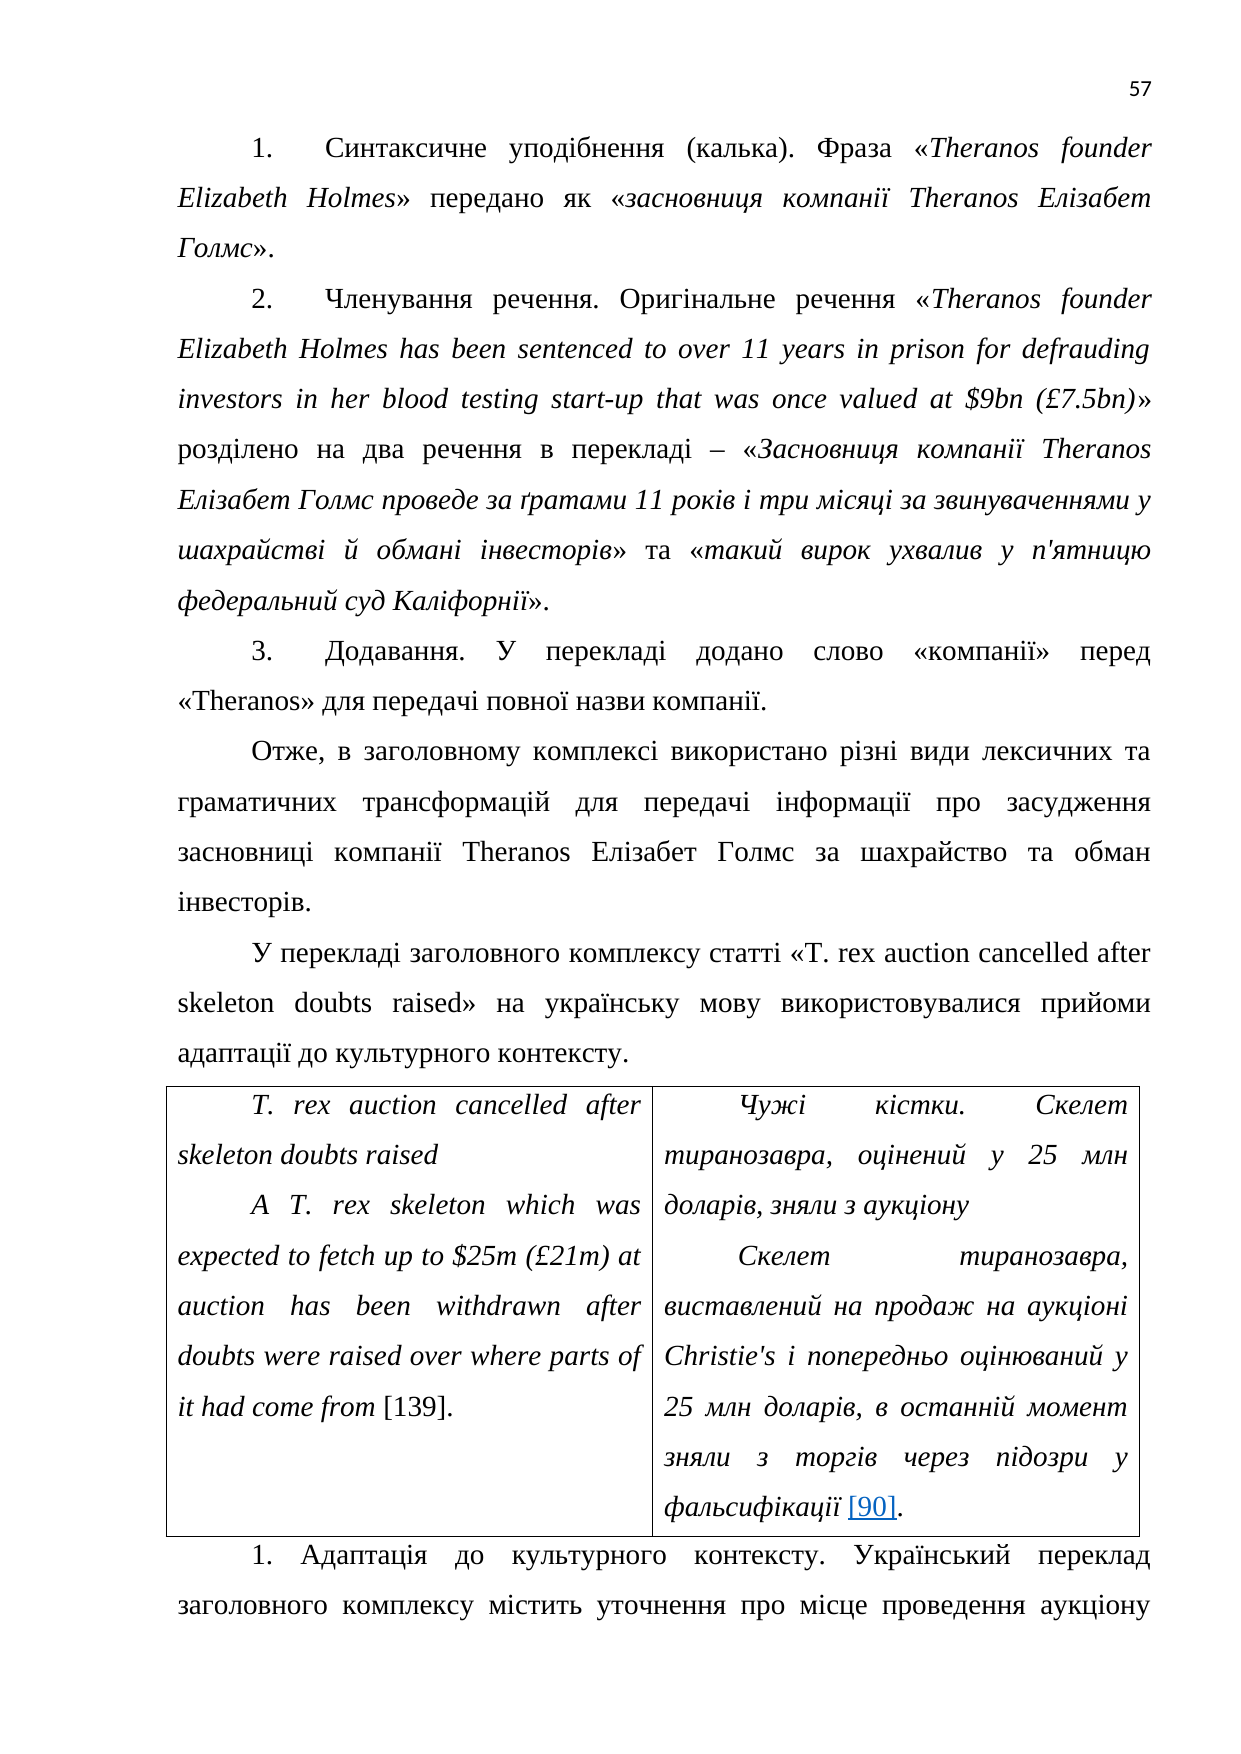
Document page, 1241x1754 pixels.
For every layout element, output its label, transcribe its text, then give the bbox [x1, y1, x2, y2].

list Синтаксичне уподібнення (калька). Фраза «Theranos founder Elizabeth Holmes» передано як «засновниця компанії Theranos Елізабет Голмс». [177, 130, 1152, 264]
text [177, 1537, 1152, 1621]
table_header T. rex auction cancelled after skeleton doubts raised A T. rex skeleton which was expected to fetch up to $25m (£21m) at auction has been withdrawn after doubts were raised over where parts of it had come from [139]. [167, 1087, 652, 1536]
text У перекладі заголовного комплексу статті «T. rex auction cancelled after skeleton doubts raised» на українську мову використовувалися прийоми адаптації до культурного контексту. [177, 935, 1152, 1069]
list Членування речення. Оригінальне речення «Theranos founder Elizabeth Holmes has been sentenced to over 11 years in prison for defrauding investors in her blood testing start-up that was once valued at $9bn (£7.5bn)» розділено на два речення в перекладі – «Засновниця компанії Theranos Елізабет Голмс проведе за ґратами 11 років і три місяці за звинуваченнями у шахрайстві й обмані інвесторів» та «такий вирок ухвалив у п'ятницю федеральний суд Каліфорнії». [177, 281, 1152, 616]
table_header Чужі кістки. Скелет тиранозавра, оцінений у 25 млн доларів, зняли з аукціону Скелет тиранозавра, виставлений на продаж на аукціоні Christie's і попередньо оцінюваний у 25 млн доларів, в останній момент зняли з торгів через підозри у фальсифікації [90]. [653, 1087, 1139, 1536]
list Додавання. У перекладі додано слово «компанії» перед «Theranos» для передачі повної назви компанії. [177, 633, 1152, 717]
text Отже, в заголовному комплексі використано різні види лексичних та граматичних трансформацій для передачі інформації про засудження засновниці компанії Theranos Елізабет Голмс за шахрайство та обман інвесторів. [177, 733, 1152, 918]
